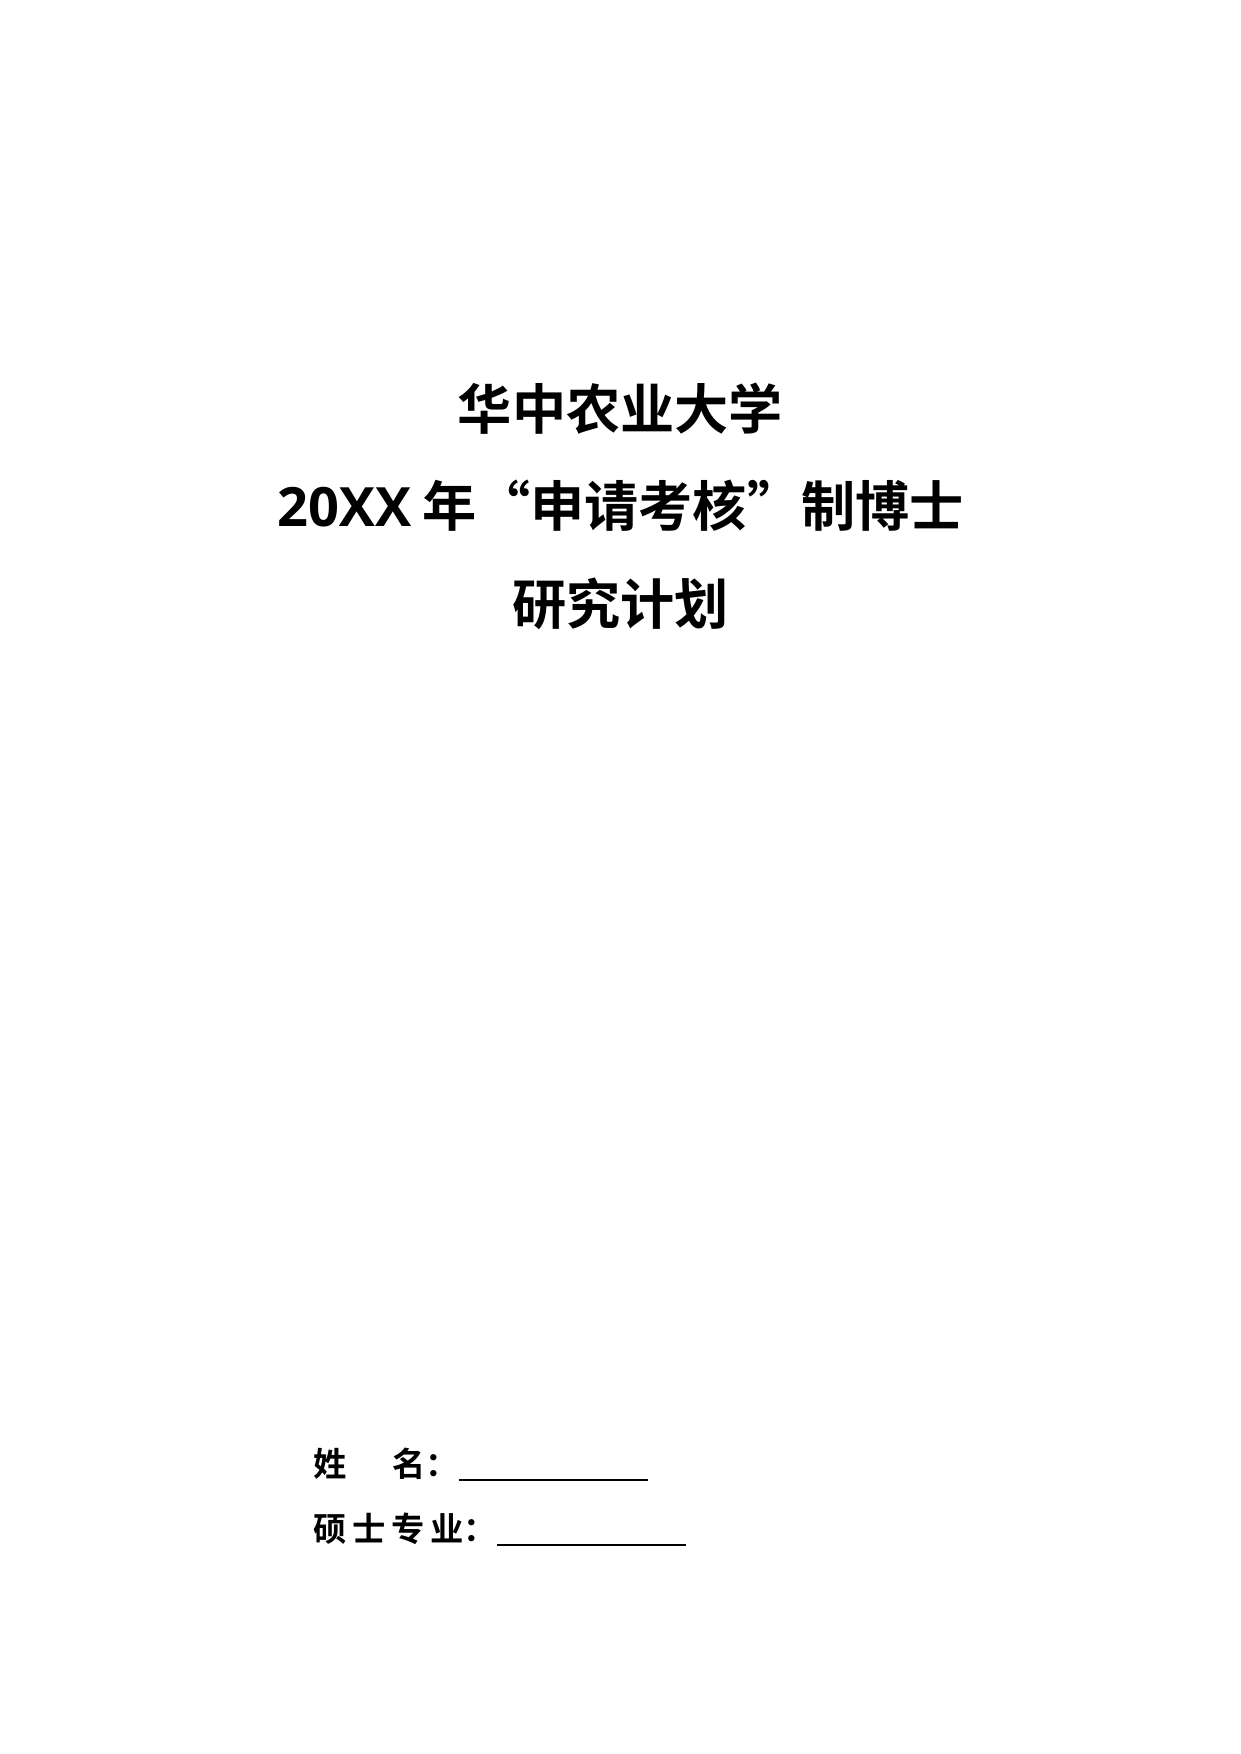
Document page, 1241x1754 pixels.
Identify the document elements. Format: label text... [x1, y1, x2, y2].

text 硕士专业： [253, 1494, 1075, 1559]
text 20XX年“申请考核”制博士 [165, 454, 1075, 552]
text 研究计划 [165, 552, 1075, 649]
text 华中农业大学 [165, 357, 1075, 454]
text 姓 名： [253, 1429, 1075, 1494]
